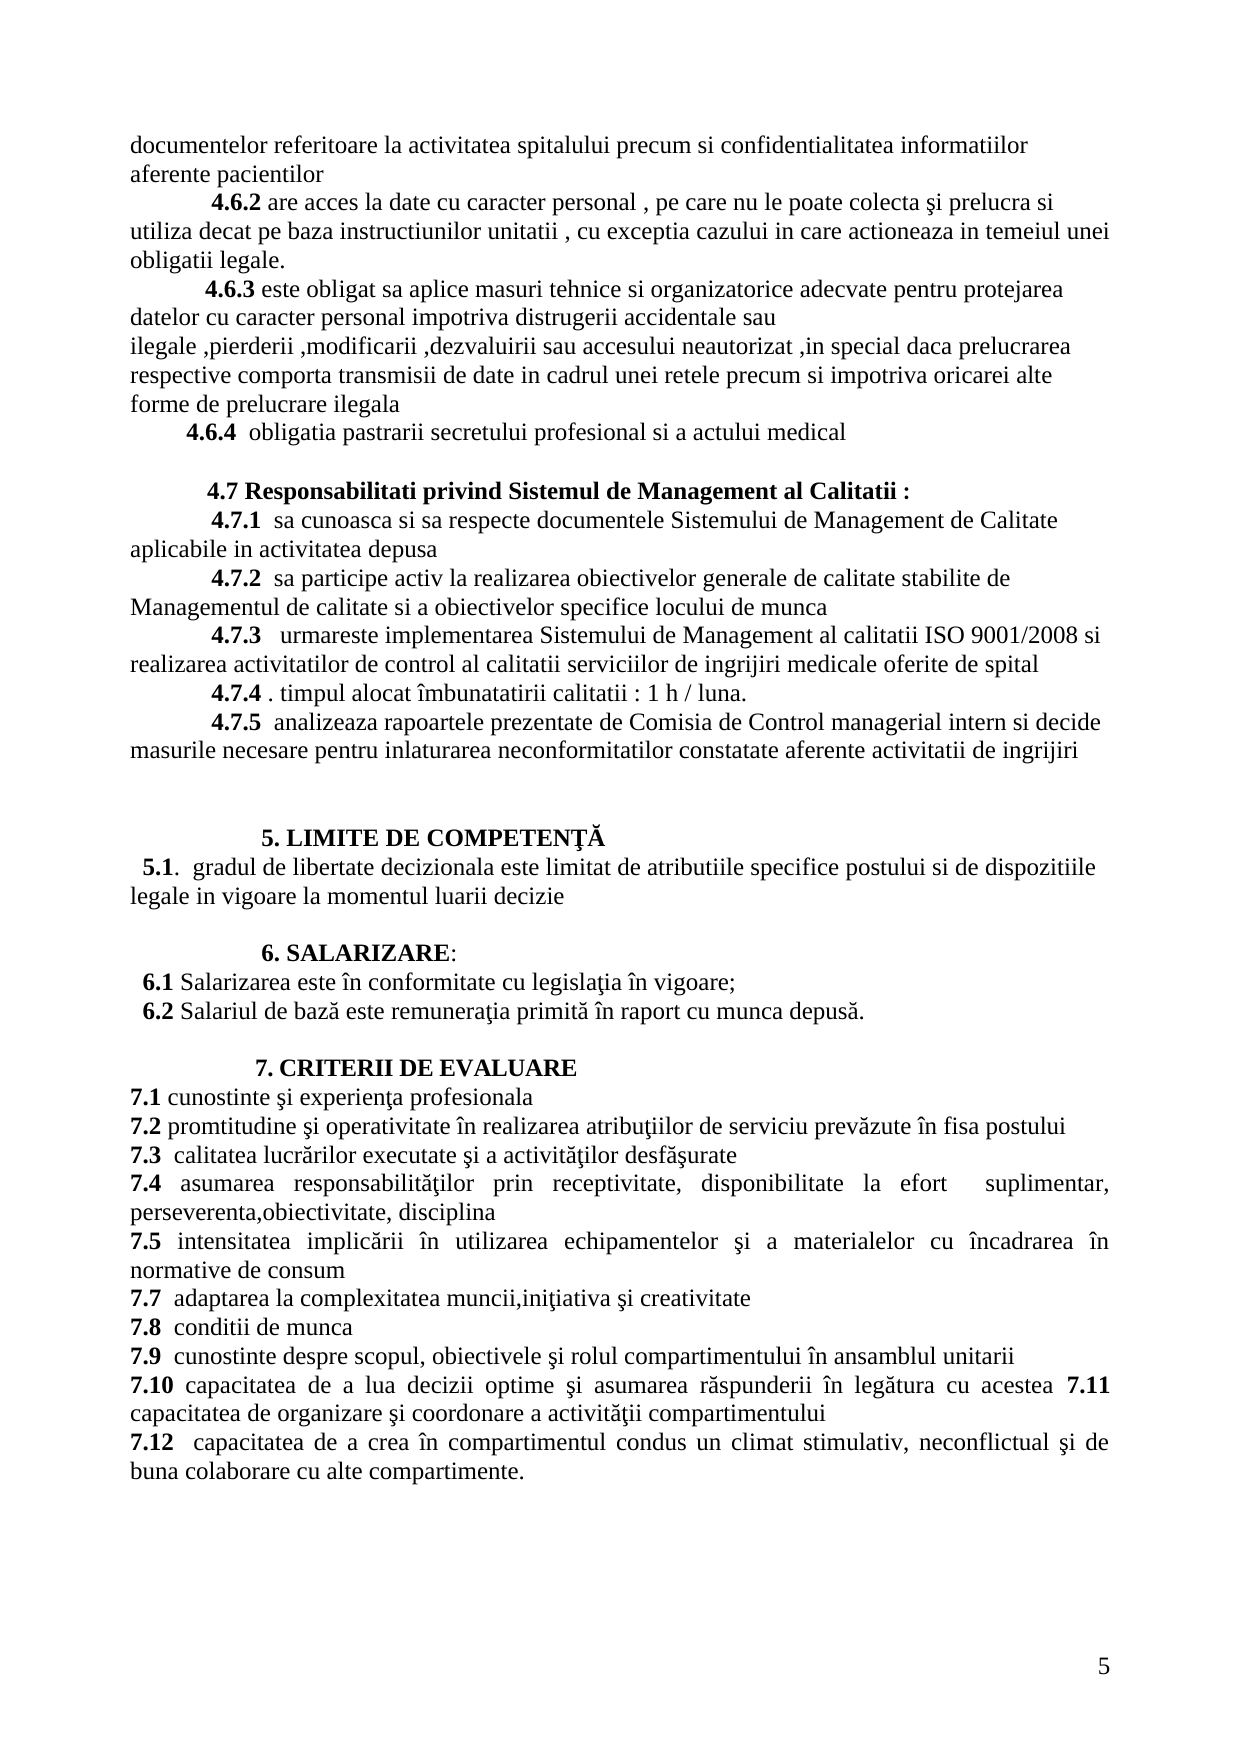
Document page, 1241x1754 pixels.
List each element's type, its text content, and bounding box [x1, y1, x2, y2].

text 6. SALARIZARE: [130, 938, 1110, 967]
text 4.7.5 analizeaza rapoartele prezentate de Comisia de Control managerial intern si decide masurile necesare pentru inlaturarea neconformitatilor constatate aferente activitatii de ingrijiri [130, 707, 1110, 764]
text 4.7.2 sa participe activ la realizarea obiectivelor generale de calitate stabilite de Managementul de calitate si a obiectivelor specifice locului de munca [130, 563, 1110, 620]
text 7.12 capacitatea de a crea în compartimentul condus un climat stimulativ, neconflictual şi de buna colaborare cu alte compartimente. [130, 1427, 1110, 1485]
text 7.2 promtitudine şi operativitate în realizarea atribuţiilor de serviciu prevăzute în fisa postului [130, 1111, 1110, 1140]
text 7.8 conditii de munca [130, 1312, 1110, 1341]
text documentelor referitoare la activitatea spitalului precum si confidentialitatea informatiilor aferente pacientilor [130, 130, 1110, 187]
text 4.6.2 are acces la date cu caracter personal , pe care nu le poate colecta şi prelucra si utiliza decat pe baza instructiunilor unitatii , cu exceptia cazului in care actioneaza in temeiul unei obligatii legale. [130, 187, 1110, 274]
text 7.4 asumarea responsabilităţilor prin receptivitate, disponibilitate la efort suplimentar, perseverenta,obiectivitate, disciplina [130, 1168, 1110, 1226]
text 4.6.3 este obligat sa aplice masuri tehnice si organizatorice adecvate pentru protejarea datelor cu caracter personal impotriva distrugerii accidentale sau ilegale ,pierderii ,modificarii ,dezvaluirii sau accesului neautorizat ,in special daca prelucrarea respective comporta transmisii de date in cadrul unei retele precum si impotriva oricarei alte forme de prelucrare ilegala [130, 274, 1110, 417]
text 7.1 cunostinte şi experienţa profesionala [130, 1082, 1110, 1111]
text 6.2 Salariul de bază este remuneraţia primită în raport cu munca depusă. [130, 996, 1110, 1025]
text 7. CRITERII DE EVALUARE [130, 1053, 1110, 1082]
text 5. LIMITE DE COENŢĂ [130, 823, 1110, 852]
text 7.10 capacitatea de a lua decizii optime şi asumarea răspunderii în legătura cu acestea 7.11 capacitatea de organizare şi coordonare a activităţii compartimentului [130, 1370, 1110, 1427]
text 7.5 intensitatea implicării în utilizarea echipamentelor şi a materialelor cu încadrarea în normative de consum [130, 1226, 1110, 1283]
text 7.7 adaptarea la complexitatea muncii,iniţiativa şi creativitate [130, 1283, 1110, 1312]
text 5.1. gradul de libertate decizionala este limitat de atributiile specifice postului si de dispozitiile legale in vigoare la momentul luarii decizie [130, 852, 1110, 910]
text 4.7.4 . timpul alocat îmbunatatirii calitatii : 1 h / luna. [130, 678, 1110, 707]
text 6.1 Salarizarea este în conformitate cu legislaţia în vigoare; [130, 967, 1110, 996]
text 4.6.4 obligatia pastrarii secretului profesional si a actului medical [130, 417, 1110, 446]
text 7.9 cunostinte despre scopul, obiectivele şi rolul compartimentului în ansamblul unitarii [130, 1341, 1110, 1370]
text 7.3 calitatea lucrărilor executate şi a activităţilor desfăşurate [130, 1140, 1110, 1168]
text 4.7.3 urmareste implementarea Sistemului de Management al calitatii ISO 9001/2008 si realizarea activitatilor de control al calitatii serviciilor de ingrijiri medicale oferite de spital [130, 620, 1110, 678]
text 4.7.1 sa cunoasca si sa respecte documentele Sistemului de Management de Calitate aplicabile in activitatea depusa [130, 505, 1110, 563]
text 4.7 Responsabilitati privind Sistemul de Management al Calitatii : [130, 475, 1110, 505]
